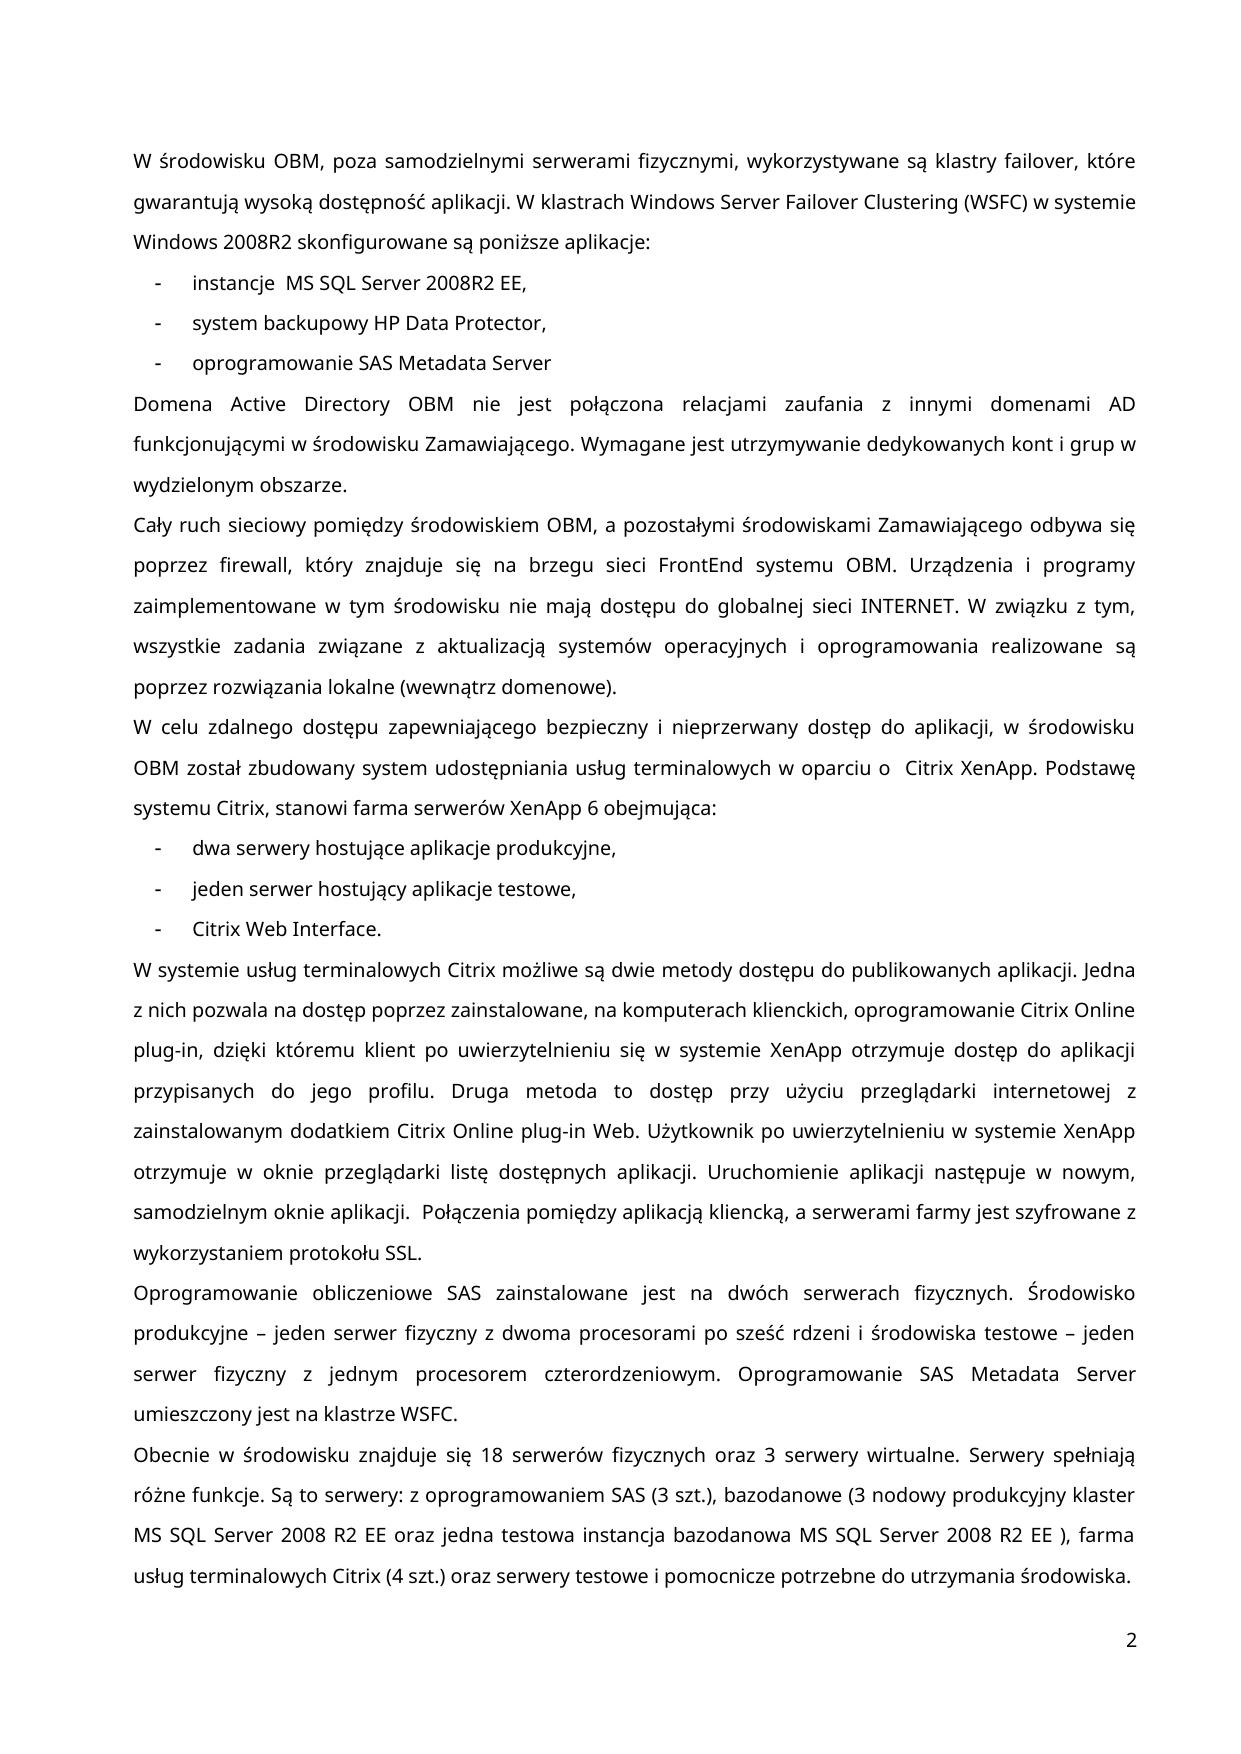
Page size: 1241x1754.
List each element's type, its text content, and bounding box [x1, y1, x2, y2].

list dwa serwery hostujące aplikacje produkcyjne, [154, 835, 1137, 862]
text Oprogramowanie obliczeniowe SAS zainstalowane jest na dwóch serwerach fizycznych. Środowisko produkcyjne – jeden serwer fizyczny z dwoma procesorami po sześć rdzeni i środowiska testowe – jeden serwer fizyczny z jednym procesorem czterordzeniowym. Oprogramowanie SAS Metadata Server umieszczony jest na klastrze WSFC. [133, 1279, 1137, 1427]
text Domena Active Directory OBM nie jest połączona relacjami zaufania z innymi domenami AD funkcjonującymi w środowisku Zamawiającego. Wymagane jest utrzymywanie dedykowanych kont i grup w wydzielonym obszarze. [133, 390, 1137, 498]
text Cały ruch sieciowy pomiędzy środowiskiem OBM, a pozostałymi środowiskami Zamawiającego odbywa się poprzez firewall, który znajduje się na brzegu sieci FrontEnd systemu OBM. Urządzenia i programy zaimplementowane w tym środowisku nie mają dostępu do globalnej sieci INTERNET. W związku z tym, wszystkie zadania związane z aktualizacją systemów operacyjnych i oprogramowania realizowane są poprzez rozwiązania lokalne (wewnątrz domenowe). [133, 511, 1137, 700]
list Citrix Web Interface. [154, 916, 1137, 942]
list jeden serwer hostujący aplikacje testowe, [154, 875, 1137, 902]
text W systemie usług terminalowych Citrix możliwe są dwie metody dostępu do publikowanych aplikacji. Jedna z nich pozwala na dostęp poprzez zainstalowane, na komputerach klienckich, oprogramowanie Citrix Online plug-in, dzięki któremu klient po uwierzytelnieniu się w systemie XenApp otrzymuje dostęp do aplikacji przypisanych do jego profilu. Druga metoda to dostęp przy użyciu przeglądarki internetowej z zainstalowanym dodatkiem Citrix Online plug-in Web. Użytkownik po uwierzytelnieniu w systemie XenApp otrzymuje w oknie przeglądarki listę dostępnych aplikacji. Uruchomienie aplikacji następuje w nowym, samodzielnym oknie aplikacji. Połączenia pomiędzy aplikacją kliencką, a serwerami farmy jest szyfrowane z wykorzystaniem protokołu SSL. [133, 956, 1137, 1266]
text W celu zdalnego dostępu zapewniającego bezpieczny i nieprzerwany dostęp do aplikacji, w środowisku OBM został zbudowany system udostępniania usług terminalowych w oparciu o Citrix XenApp. Podstawę systemu Citrix, stanowi farma serwerów XenApp 6 obejmująca: [133, 713, 1137, 821]
text Obecnie w środowisku znajduje się 18 serwerów fizycznych oraz 3 serwery wirtualne. Serwery spełniają różne funkcje. Są to serwery: z oprogramowaniem SAS (3 szt.), bazodanowe (3 nodowy produkcyjny klaster MS SQL Server 2008 R2 EE oraz jedna testowa instancja bazodanowa MS SQL Server 2008 R2 EE ), farma usług terminalowych Citrix (4 szt.) oraz serwery testowe i pomocnicze potrzebne do utrzymania środowiska. [133, 1441, 1137, 1589]
list instancje MS SQL Server 2008R2 EE, [154, 269, 1137, 296]
list oprogramowanie SAS Metadata Server [154, 350, 1137, 377]
list system backupowy HP Data Protector, [154, 309, 1137, 336]
text W środowisku OBM, poza samodzielnymi serwerami fizycznymi, wykorzystywane są klastry failover, które gwarantują wysoką dostępność aplikacji. W klastrach Windows Server Failover Clustering (WSFC) w systemie Windows 2008R2 skonfigurowane są poniższe aplikacje: [133, 148, 1137, 255]
